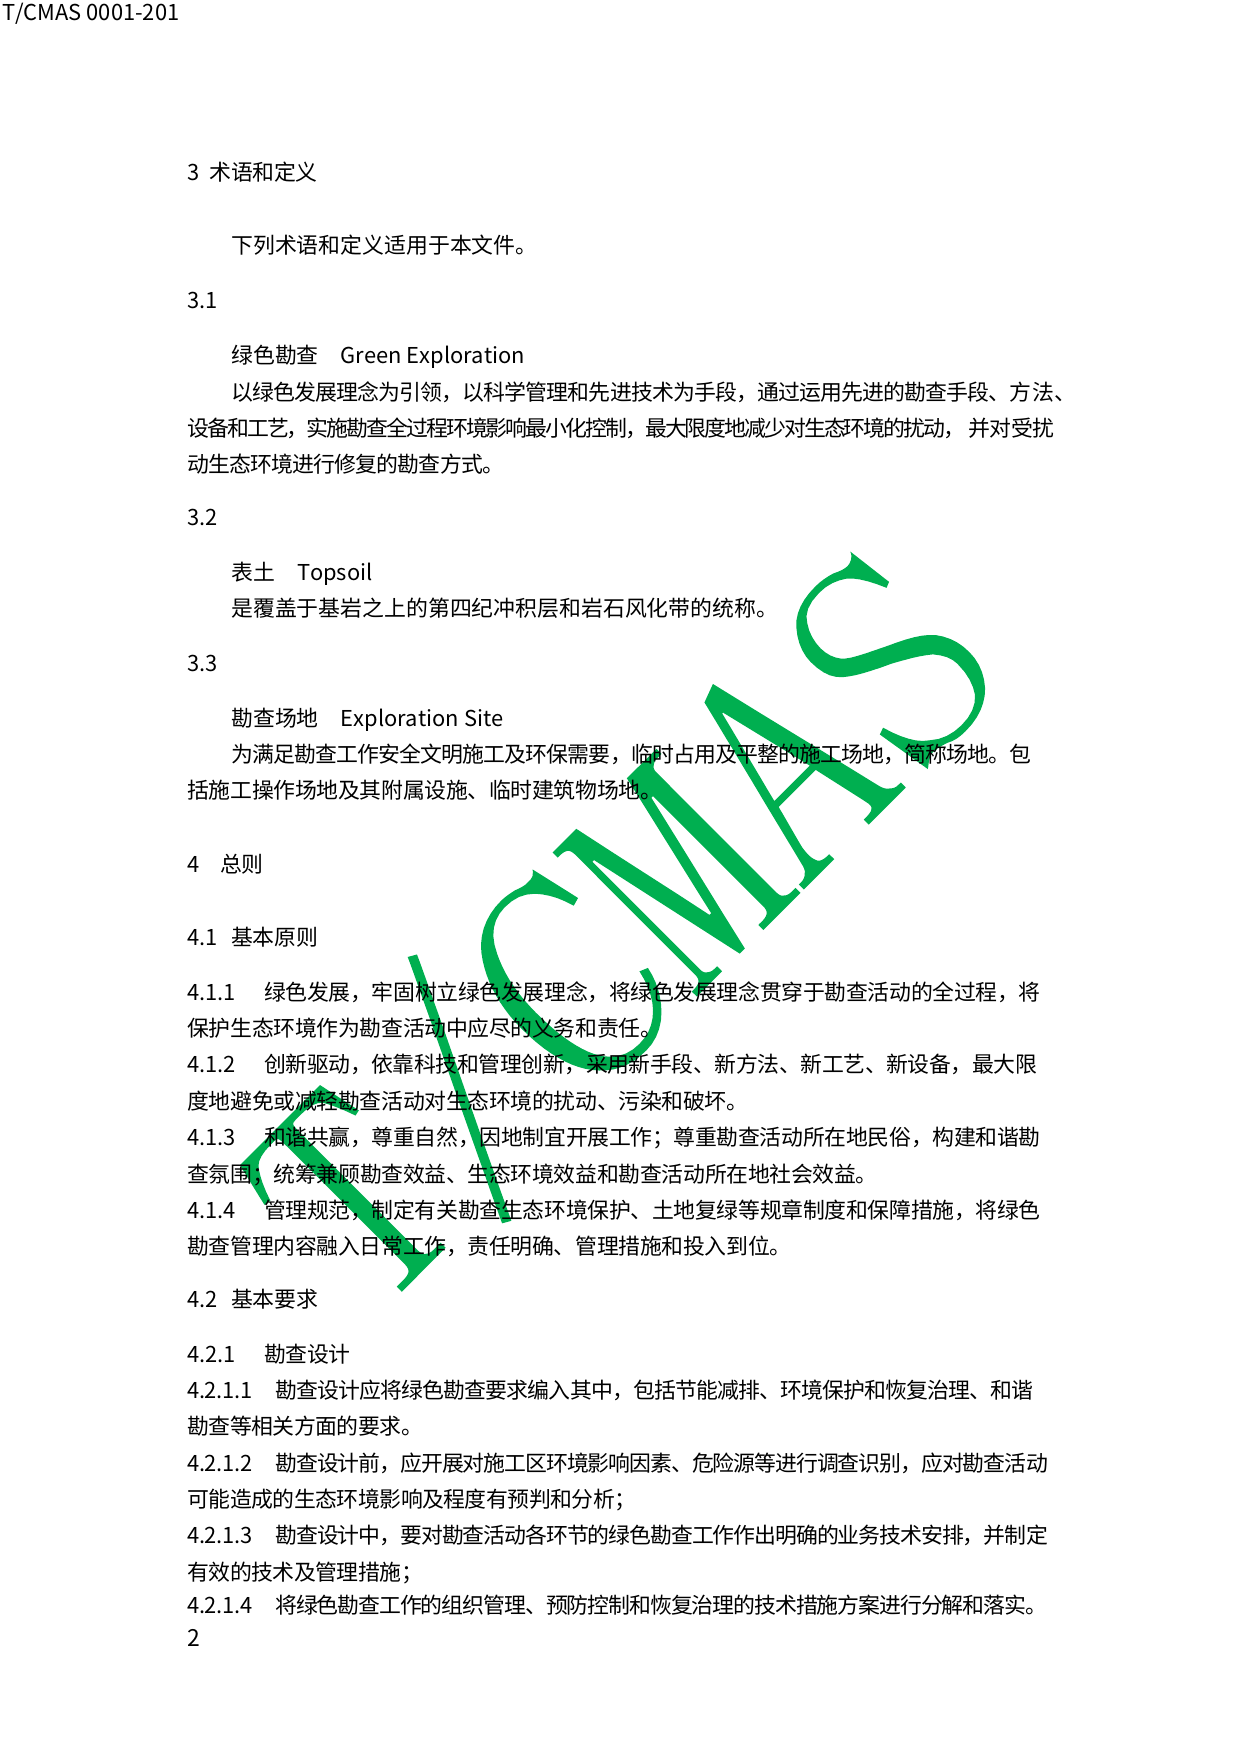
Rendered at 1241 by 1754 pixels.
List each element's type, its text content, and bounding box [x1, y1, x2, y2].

list 绿色发展，牢固树立绿色发展理念，将绿色发展理念贯穿于勘查活动的全过程，将保护生态环境作为勘查活动中应尽的义务和责任。 [187, 975, 1054, 1043]
text 是覆盖于基岩之上的第四纪冲积层和岩石风化带的统称。 [231, 591, 1128, 623]
list 基本原则 [187, 920, 1128, 951]
text 表土 Topsoil [231, 555, 1128, 586]
text 以绿色发展理念为引领，以科学管理和先进技术为手段，通过运用先进的勘查手段、方法、设备和工艺，实施勘查全过程环境影响最小化控制，最大限度地减少对生态环境的扰动， 并对受扰动生态环境进行修复的勘查方式。 [187, 374, 1054, 479]
list 和谐共赢，尊重自然，因地制宜开展工作；尊重勘查活动所在地民俗，构建和谐勘查氛围；统筹兼顾勘查效益、生态环境效益和勘查活动所在地社会效益。 [187, 1120, 1054, 1188]
text 绿色勘查 Green Exploration [231, 338, 1128, 370]
list 将绿色勘查工作的组织管理、预防控制和恢复治理的技术措施方案进行分解和落实。 [187, 1591, 1128, 1619]
list 总则 [187, 847, 1128, 878]
text 3.2 [187, 500, 1128, 531]
list 术语和定义 [187, 155, 1128, 187]
list 创新驱动，依靠科技和管理创新，采用新手段、新方法、新工艺、新设备，最大限度地避免或减轻勘查活动对生态环境的扰动、污染和破坏。 [187, 1047, 1054, 1116]
text 3.3 [187, 646, 1128, 677]
text 3.1 [187, 283, 1128, 315]
list 管理规范，制定有关勘查生态环境保护、土地复绿等规章制度和保障措施，将绿色勘查管理内容融入日常工作，责任明确、管理措施和投入到位。 [187, 1193, 1054, 1261]
text 下列术语和定义适用于本文件。 [231, 228, 1128, 260]
text 勘查场地 Exploration Site [231, 701, 1128, 732]
list 勘查设计 [187, 1337, 1128, 1368]
list 基本要求 [187, 1282, 1128, 1313]
text 为满足勘查工作安全文明施工及环保需要，临时占用及平整的施工场地，简称场地。包括施工操作场地及其附属设施、临时建筑物场地。 [187, 737, 1050, 805]
list 勘查设计前，应开展对施工区环境影响因素、危险源等进行调查识别，应对勘查活动可能造成的生态环境影响及程度有预判和分析； [187, 1446, 1054, 1514]
list 勘查设计应将绿色勘查要求编入其中，包括节能减排、环境保护和恢复治理、和谐勘查等相关方面的要求。 [187, 1373, 1054, 1441]
list 勘查设计中，要对勘查活动各环节的绿色勘查工作作出明确的业务技术安排，并制定有效的技术及管理措施； [187, 1518, 1054, 1586]
